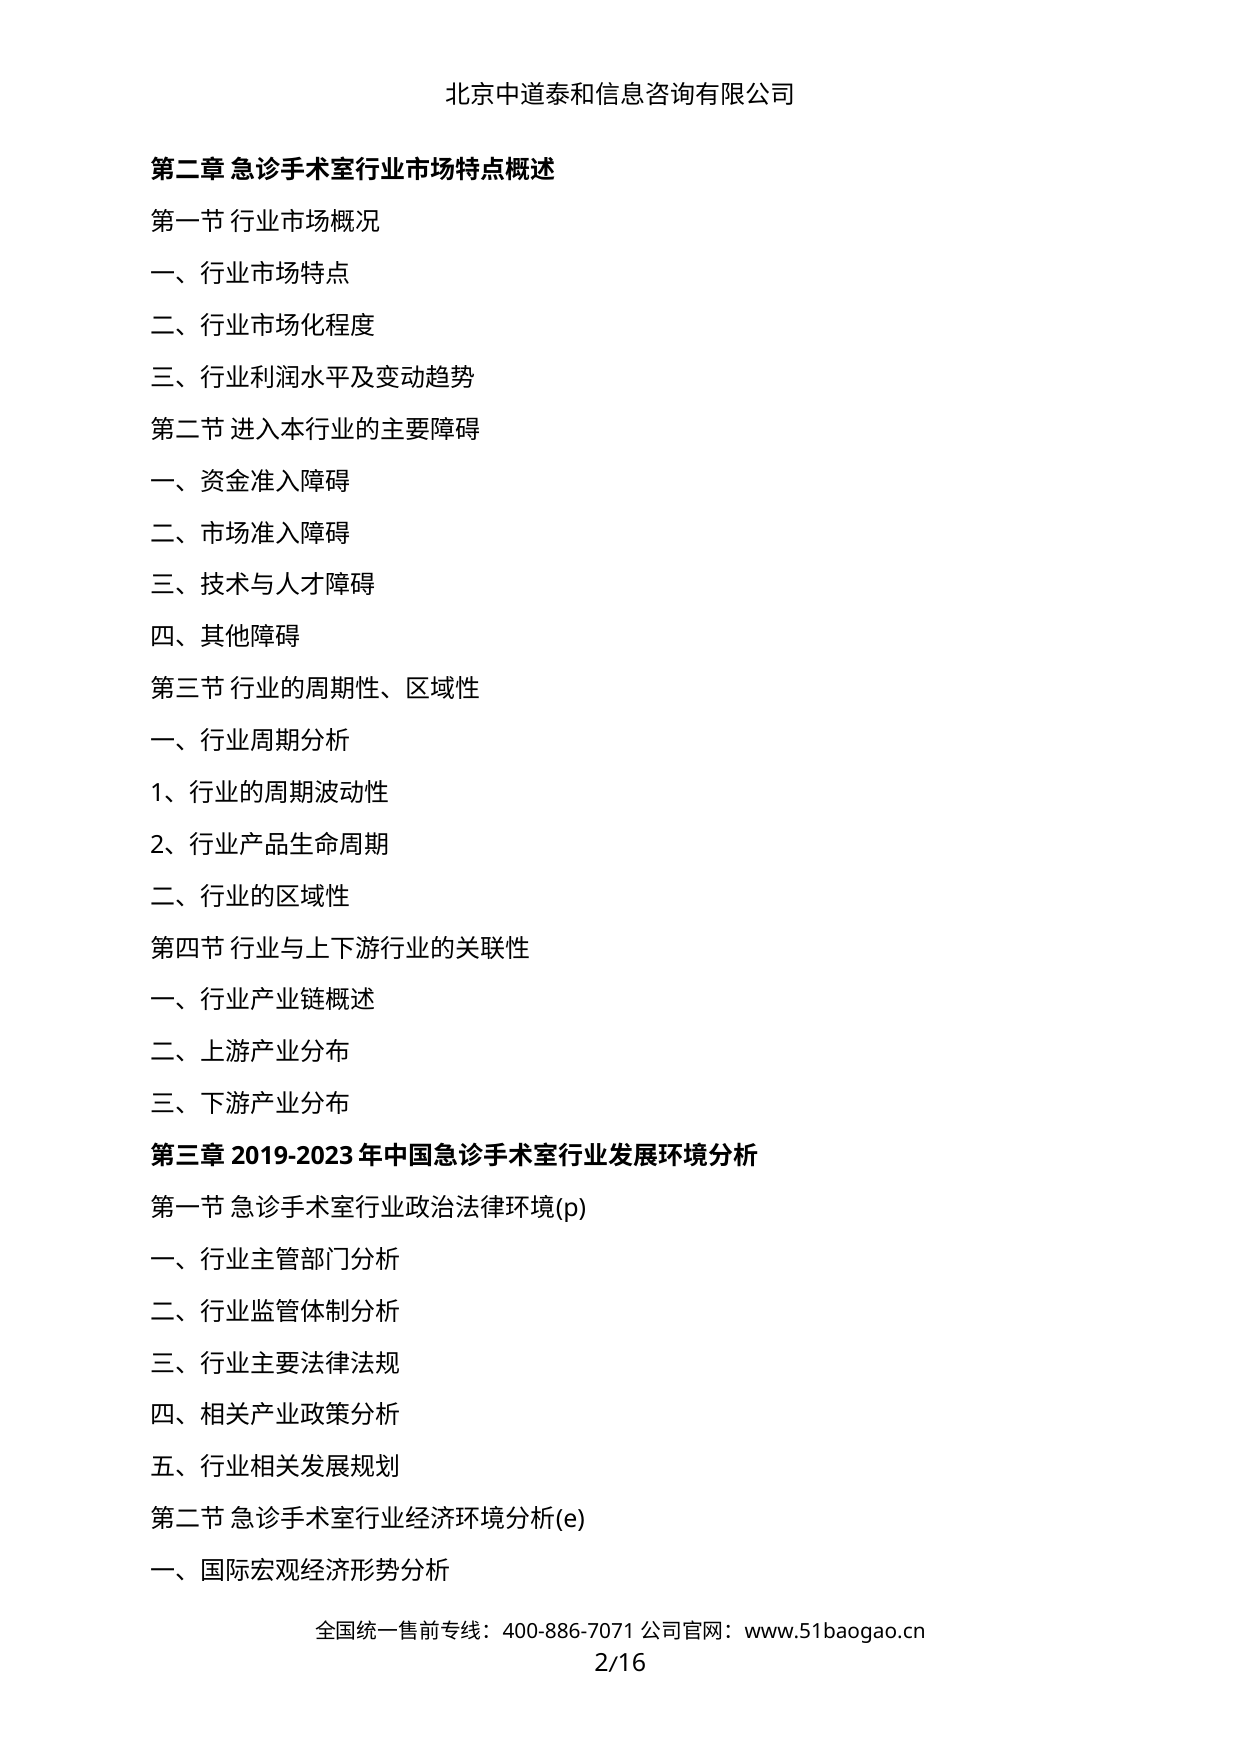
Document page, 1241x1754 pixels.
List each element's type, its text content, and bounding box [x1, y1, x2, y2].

text 第二节 进入本行业的主要障碍 [150, 409, 1090, 446]
text 第四节 行业与上下游行业的关联性 [150, 928, 1090, 964]
text 第一节 急诊手术室行业政治法律环境(p) [150, 1187, 1090, 1224]
text 一、行业市场特点 [150, 254, 1090, 290]
text 一、国际宏观经济形势分析 [150, 1551, 1090, 1587]
text 二、行业的区域性 [150, 876, 1090, 912]
text 一、资金准入障碍 [150, 461, 1090, 497]
text 二、上游产业分布 [150, 1032, 1090, 1068]
text 三、技术与人才障碍 [150, 565, 1090, 601]
text 1、行业的周期波动性 [150, 772, 1090, 809]
text 三、行业利润水平及变动趋势 [150, 357, 1090, 394]
text 第一节 行业市场概况 [150, 202, 1090, 238]
text 2、行业产品生命周期 [150, 824, 1090, 861]
text 四、其他障碍 [150, 617, 1090, 653]
text 第三章 2019-2023年中国急诊手术室行业发展环境分析 [150, 1136, 1090, 1172]
text 一、行业周期分析 [150, 721, 1090, 757]
text 第二章 急诊手术室行业市场特点概述 [150, 150, 1090, 186]
text 三、行业主要法律法规 [150, 1343, 1090, 1379]
text 四、相关产业政策分析 [150, 1395, 1090, 1431]
text 三、下游产业分布 [150, 1084, 1090, 1120]
text 五、行业相关发展规划 [150, 1447, 1090, 1483]
text 第三节 行业的周期性、区域性 [150, 669, 1090, 705]
text 二、市场准入障碍 [150, 513, 1090, 549]
text 二、行业市场化程度 [150, 306, 1090, 342]
text 一、行业主管部门分析 [150, 1239, 1090, 1276]
text 一、行业产业链概述 [150, 980, 1090, 1016]
text 二、行业监管体制分析 [150, 1291, 1090, 1327]
text 第二节 急诊手术室行业经济环境分析(e) [150, 1499, 1090, 1535]
